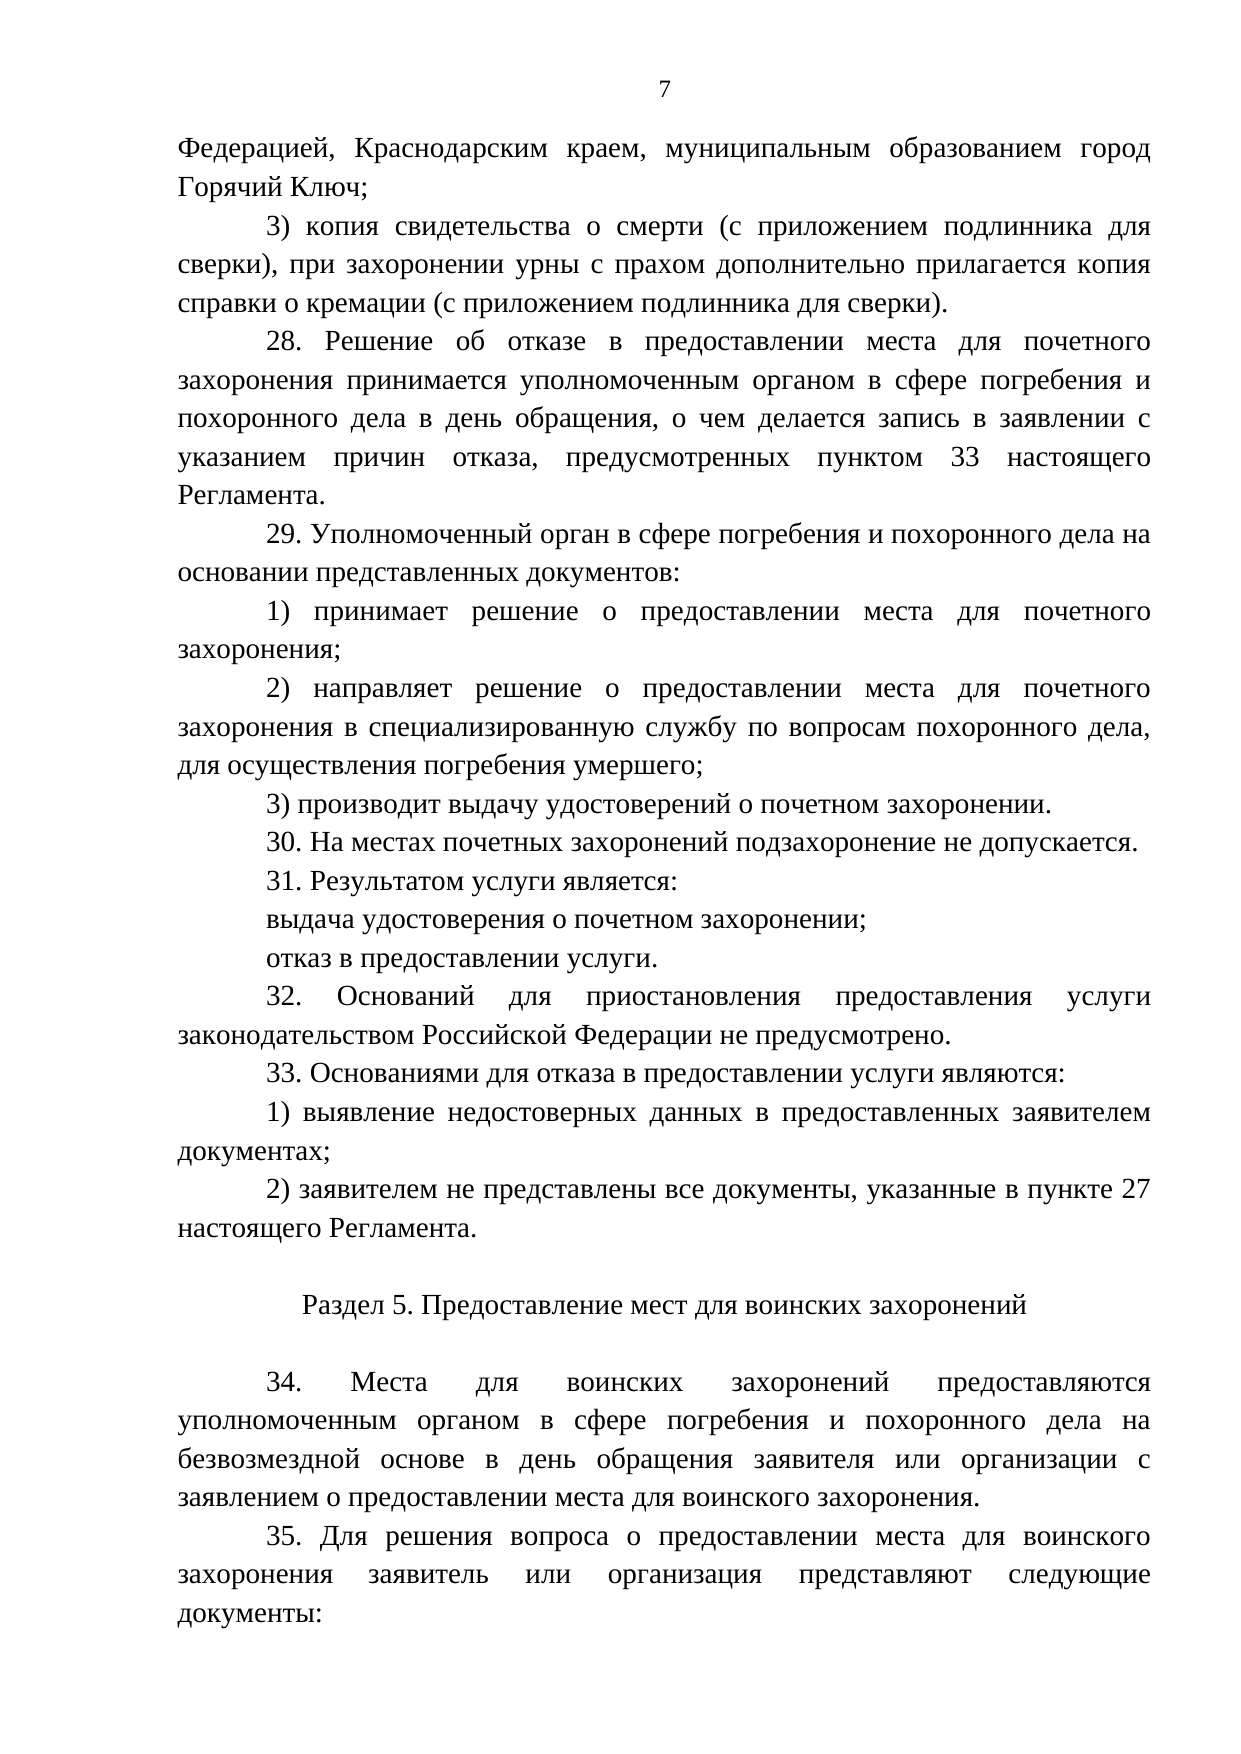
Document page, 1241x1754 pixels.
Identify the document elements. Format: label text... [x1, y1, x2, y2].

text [177, 131, 1152, 203]
text 29. Уполномоченный орган в сфере погребения и похоронного дела на основании представленных документов: [177, 516, 1152, 588]
text 35. Для решения вопроса о предоставлении места для воинского захоронения заявитель или организация представляют следующие документы: [177, 1518, 1152, 1629]
text отказ в предоставлении услуги. [177, 940, 1152, 973]
text 28. Решение об отказе в предоставлении места для почетного захоронения принимается уполномоченным органом в сфере погребения и похоронного дела в день обращения, о чем делается запись в заявлении с указанием причин отказа, предусмотренных пунктом 33 настоящего Регламента. [177, 323, 1152, 511]
text 32. Оснований для приостановления предоставления услуги законодательством Российской Федерации не предусмотрено. [177, 978, 1152, 1051]
text выдача удостоверения о почетном захоронении; [177, 901, 1152, 935]
text 33. Основаниями для отказа в предоставлении услуги являются: [177, 1056, 1152, 1089]
text 3) копия свидетельства о смерти (с приложением подлинника для сверки), при захоронении урны с прахом дополнительно прилагается копия справки о кремации (с приложением подлинника для сверки). [177, 208, 1152, 318]
text 31. Результатом услуги является: [177, 863, 1152, 896]
list Раздел 5. Предоставление мест для воинских захоронений [177, 1287, 1152, 1320]
text 34. Места для воинских захоронений предоставляются уполномоченным органом в сфере погребения и похоронного дела на безвозмездной основе в день обращения заявителя или организации с заявлением о предоставлении места для воинского захоронения. [177, 1364, 1152, 1513]
text 1) выявление недостоверных данных в предоставленных заявителем документах; [177, 1094, 1152, 1166]
text 2) направляет решение о предоставлении места для почетного захоронения в специализированную службу по вопросам похоронного дела, для осуществления погребения умершего; [177, 670, 1152, 781]
text 1) принимает решение о предоставлении места для почетного захоронения; [177, 593, 1152, 665]
text 30. На местах почетных захоронений подзахоронение не допускается. [177, 824, 1152, 858]
text 2) заявителем не представлены все документы, указанные в пункте 27 настоящего Регламента. [177, 1171, 1152, 1243]
text 3) производит выдачу удостоверений о почетном захоронении. [177, 786, 1152, 819]
